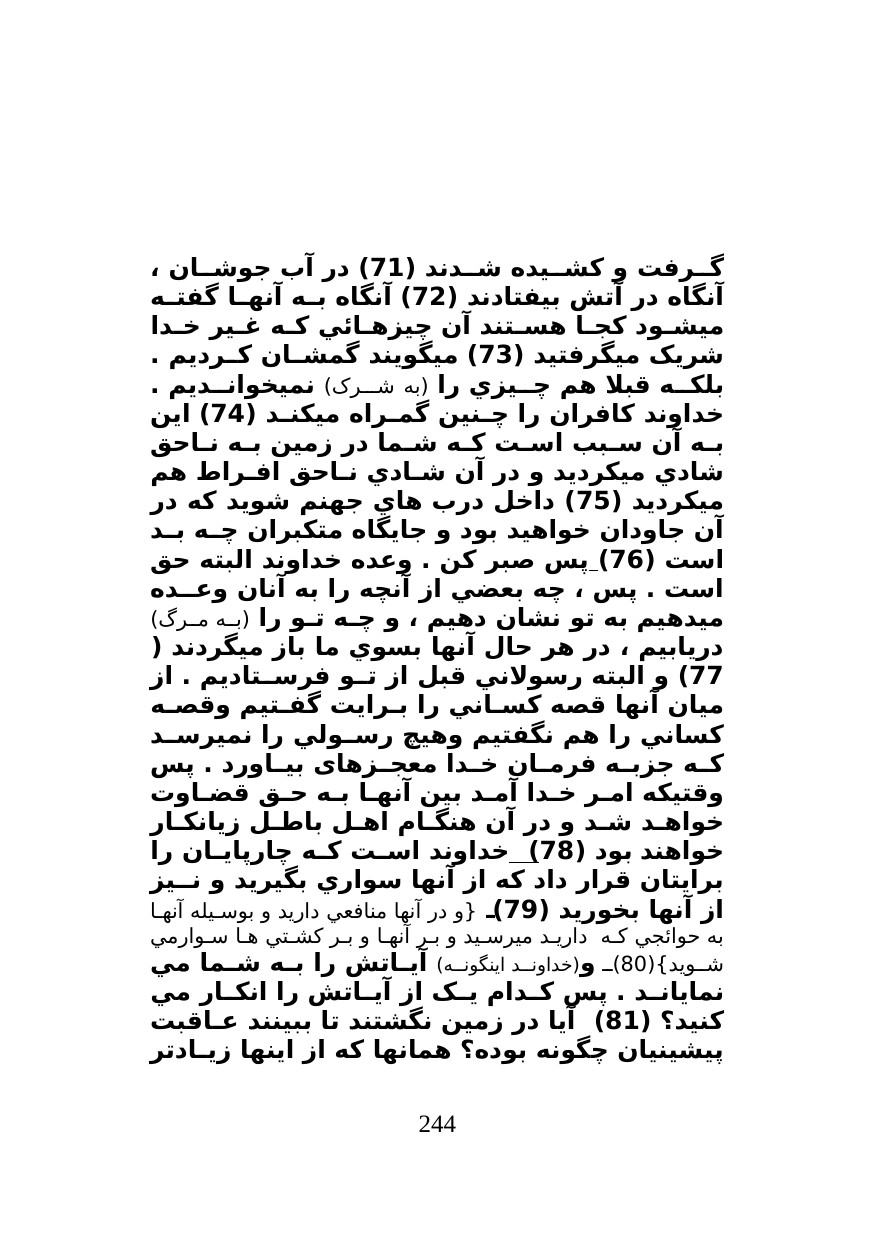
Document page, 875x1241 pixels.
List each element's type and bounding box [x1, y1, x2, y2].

text [150, 253, 724, 1065]
